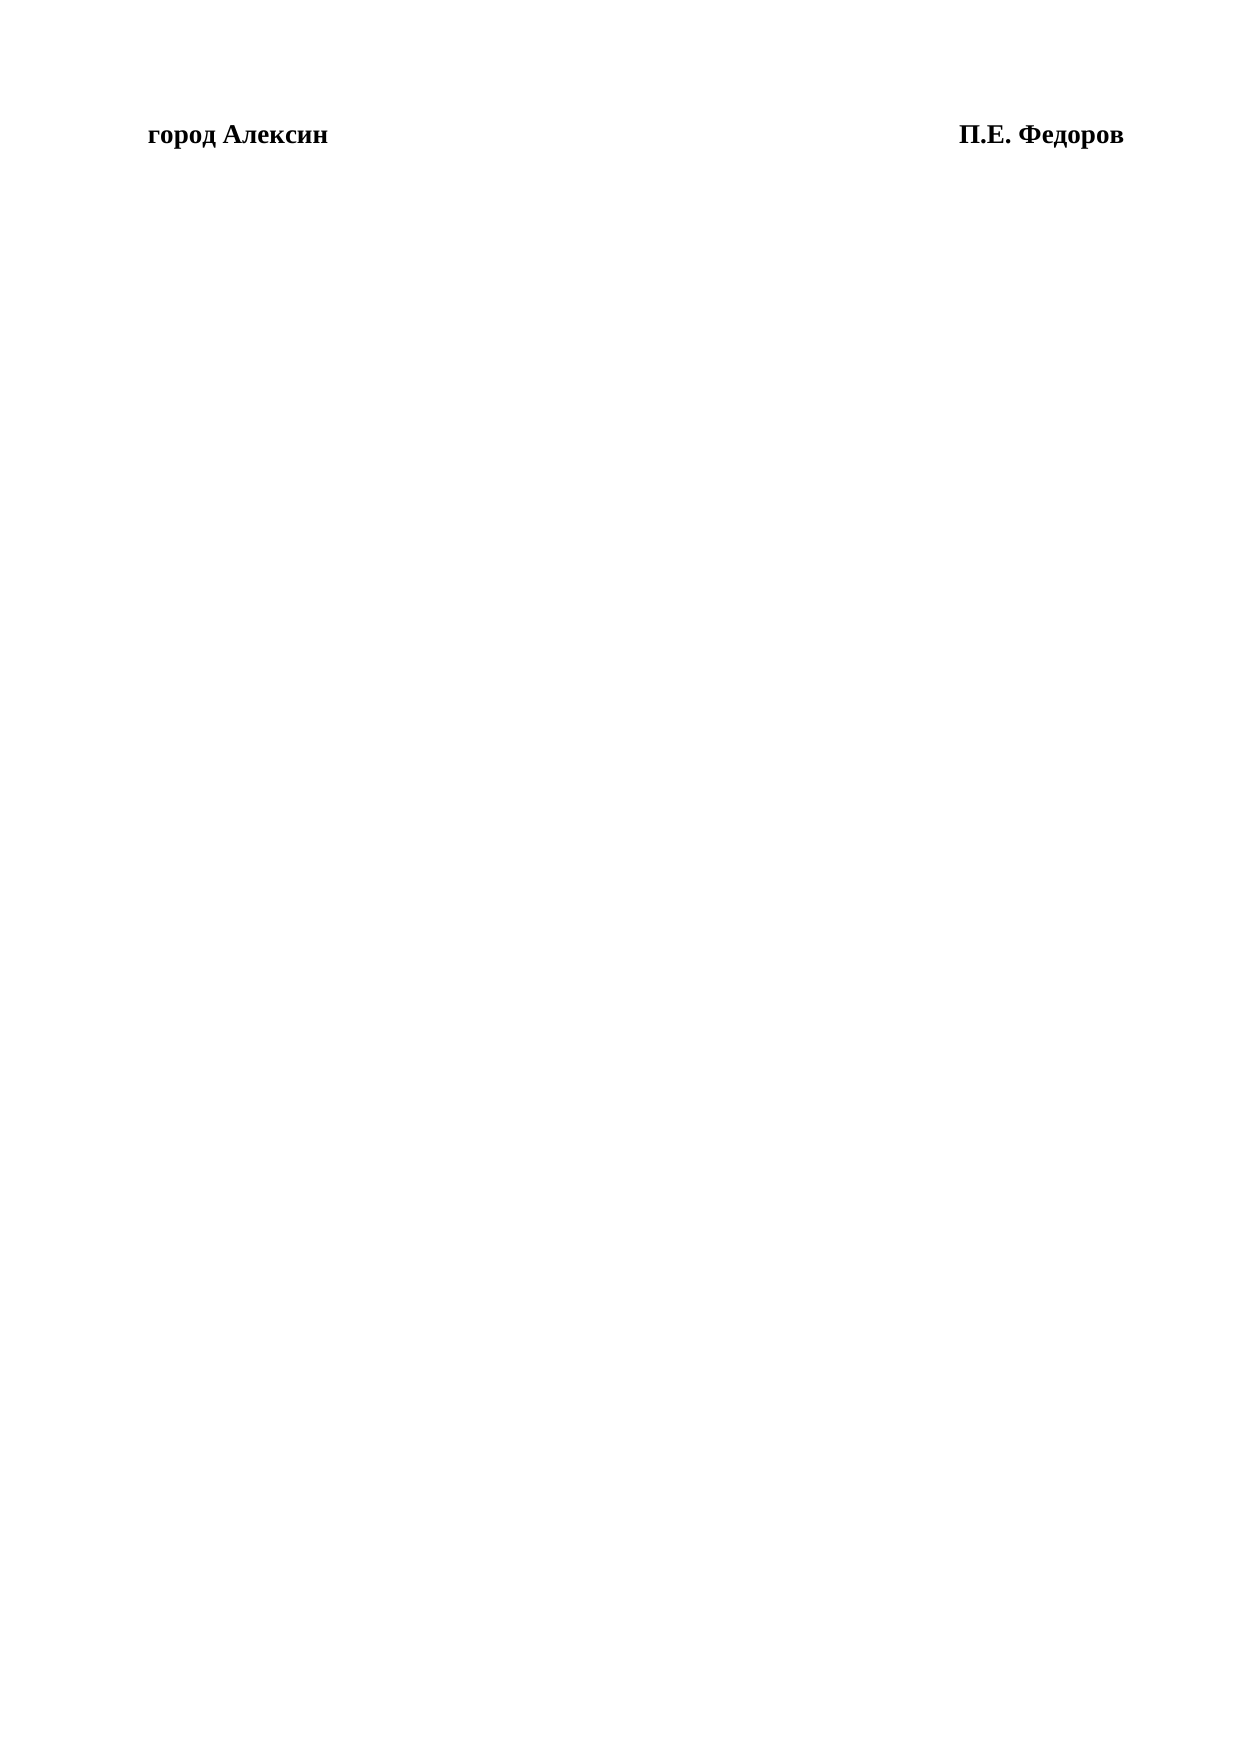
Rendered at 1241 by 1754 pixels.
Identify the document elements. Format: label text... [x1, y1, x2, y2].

text город Алексин П.Е. Федоров [148, 118, 1152, 149]
